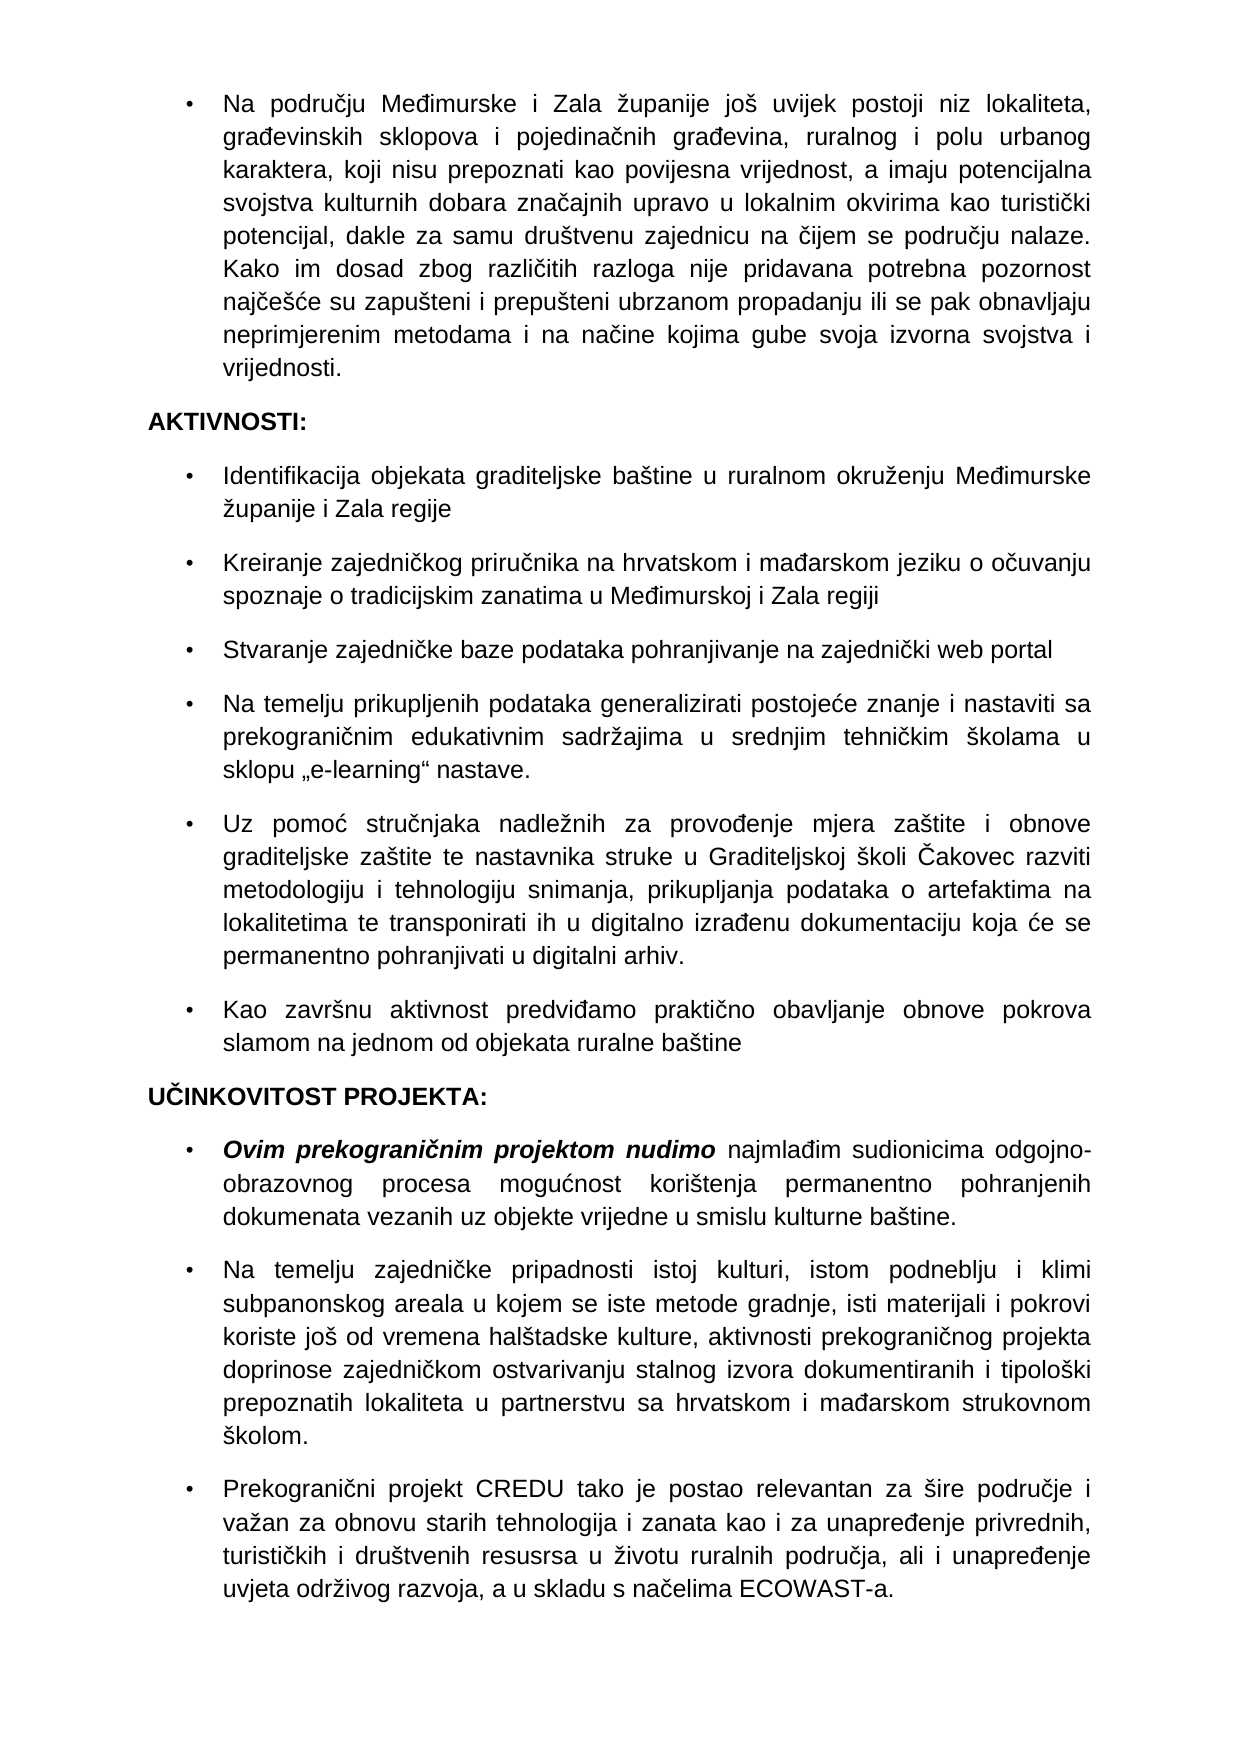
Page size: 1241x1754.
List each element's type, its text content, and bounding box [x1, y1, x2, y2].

list Kreiranje zajedničkog priručnika na hrvatskom i mađarskom jeziku o očuvanju spoznaje o tradicijskim zanatima u Međimurskoj i Zala regiji [185, 548, 1092, 609]
text UČINKOVITOST PROJEKTA: [148, 1082, 1092, 1110]
list Ovim prekograničnim projektom nudimo najmlađim sudionicima odgojno-obrazovnog procesa mogućnost korištenja permanentno pohranjenih dokumenata vezanih uz objekte vrijedne u smislu kulturne baštine. [185, 1135, 1092, 1230]
list Stvaranje zajedničke baze podataka pohranjivanje na zajednički web portal [185, 634, 1092, 663]
list Na temelju prikupljenih podataka generalizirati postojeće znanje i nastaviti sa prekograničnim edukativnim sadržajima u srednjim tehničkim školama u sklopu „e-learning“ nastave. [185, 688, 1092, 783]
list Kao završnu aktivnost predviđamo praktično obavljanje obnove pokrova slamom na jednom od objekata ruralne baštine [185, 994, 1092, 1056]
list Identifikacija objekata graditeljske baštine u ruralnom okruženju Međimurske županije i Zala regije [185, 461, 1092, 522]
list Uz pomoć stručnjaka nadležnih za provođenje mjera zaštite i obnove graditeljske zaštite te nastavnika struke u Graditeljskoj školi Čakovec razviti metodologiju i tehnologiju snimanja, prikupljanja podataka o artefaktima na lokalitetima te transponirati ih u digitalno izrađenu dokumentaciju koja će se permanentno pohranjivati u digitalni arhiv. [185, 808, 1092, 969]
list Prekogranični projekt CREDU tako je postao relevantan za šire područje i važan za obnovu starih tehnologija i zanata kao i za unapređenje privrednih, turističkih i društvenih resusrsa u životu ruralnih područja, ali i unapređenje uvjeta održivog razvoja, a u skladu s načelima ECOWAST-a. [185, 1474, 1092, 1602]
text AKTIVNOSTI: [148, 407, 1092, 436]
list Na području Međimurske i Zala županije još uvijek postoji niz lokaliteta, građevinskih sklopova i pojedinačnih građevina, ruralnog i polu urbanog karaktera, koji nisu prepoznati kao povijesna vrijednost, a imaju potencijalna svojstva kulturnih dobara značajnih upravo u lokalnim okvirima kao turistički potencijal, dakle za samu društvenu zajednicu na čijem se području nalaze. Kako im dosad zbog različitih razloga nije pridavana potrebna pozornost najčešće su zapušteni i prepušteni ubrzanom propadanju ili se pak obnavljaju neprimjerenim metodama i na načine kojima gube svoja izvorna svojstva i vrijednosti. [185, 89, 1092, 382]
list Na temelju zajedničke pripadnosti istoj kulturi, istom podneblju i klimi subpanonskog areala u kojem se iste metode gradnje, isti materijali i pokrovi koriste još od vremena halštadske kulture, aktivnosti prekograničnog projekta doprinose zajedničkom ostvarivanju stalnog izvora dokumentiranih i tipološki prepoznatih lokaliteta u partnerstvu sa hrvatskom i mađarskom strukovnom školom. [185, 1255, 1092, 1449]
